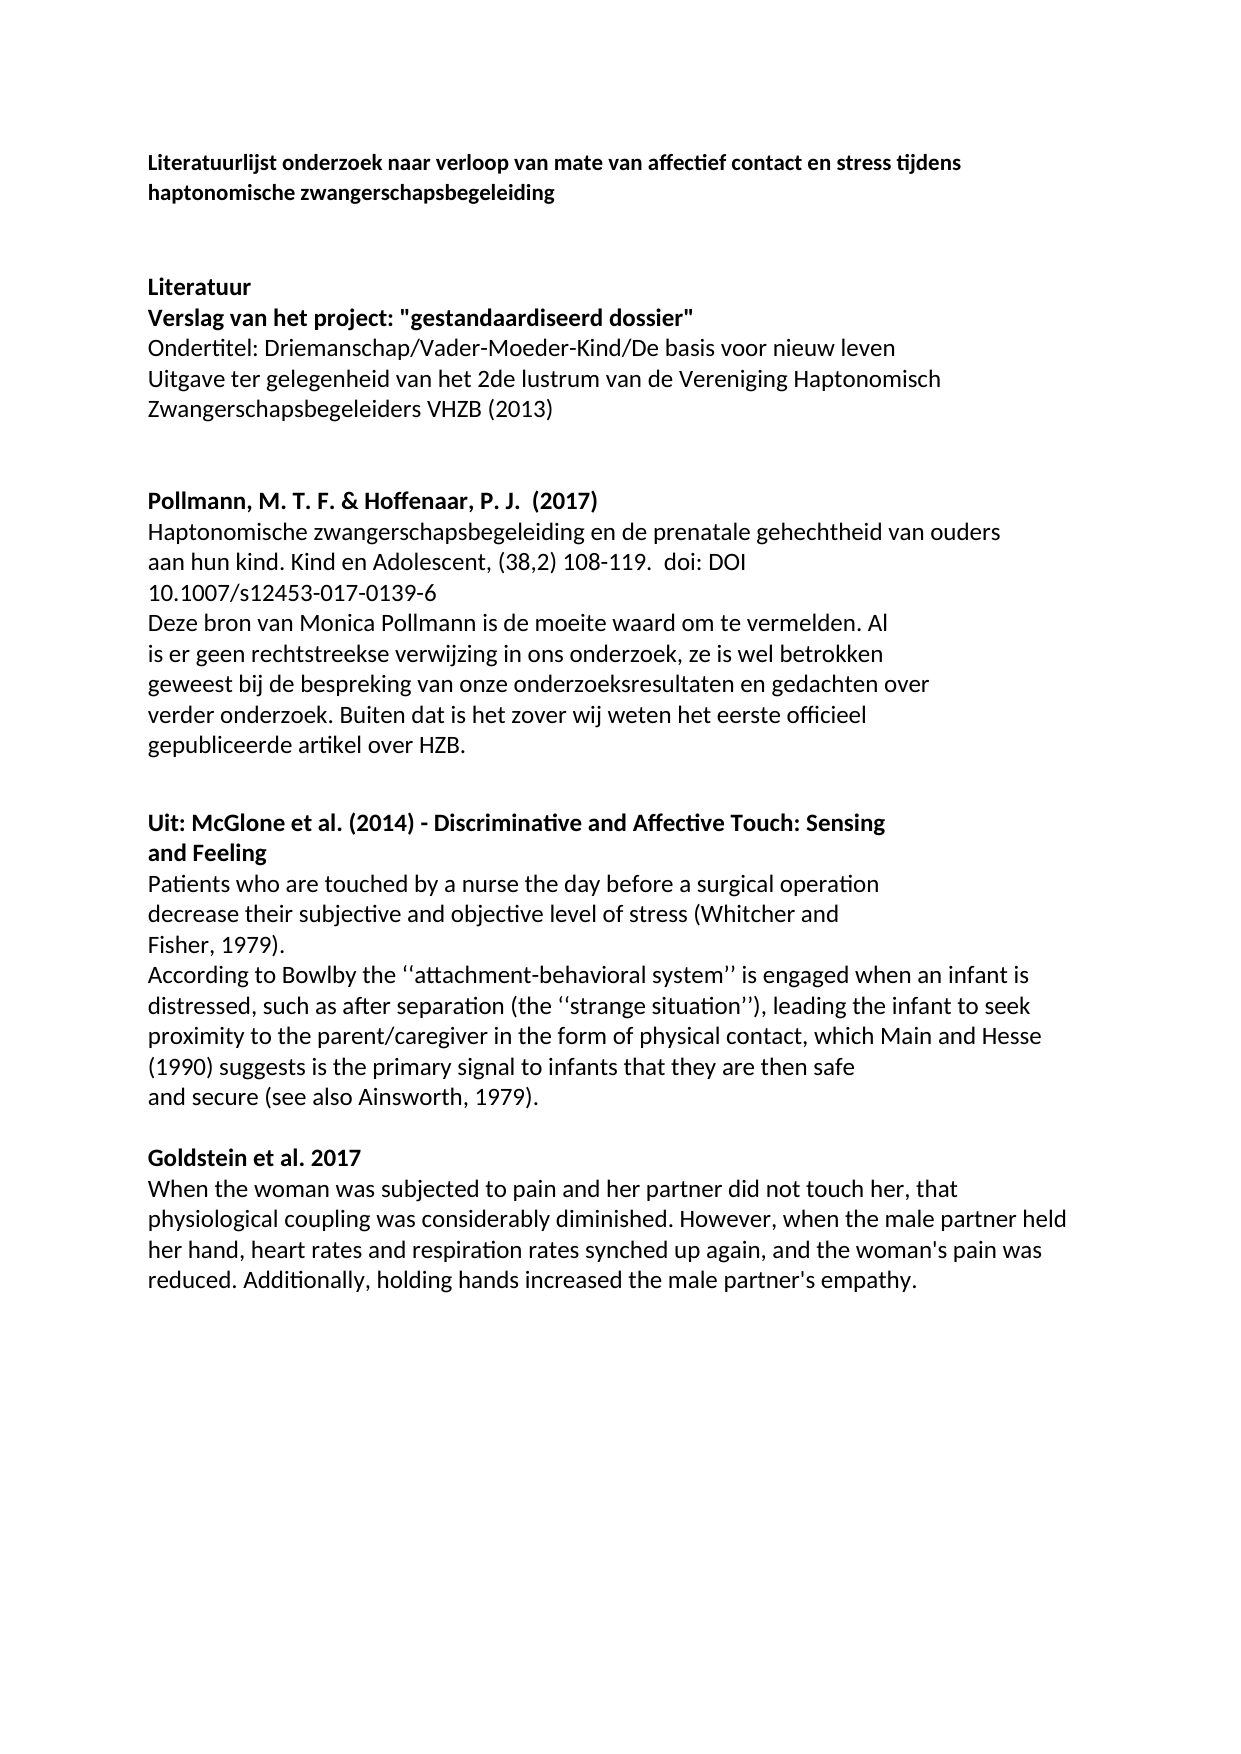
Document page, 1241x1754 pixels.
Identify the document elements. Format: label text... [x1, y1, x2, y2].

text Haptonomische zwangerschapsbegeleiding en de prenatale gehechtheid van ouders [148, 516, 1093, 546]
text Deze bron van Monica Pollmann is de moeite waard om te vermelden. Al [148, 607, 1093, 638]
text and secure (see also Ainsworth, 1979). [148, 1081, 1093, 1112]
text verder onderzoek. Buiten dat is het zover wij weten het eerste officieel [148, 699, 1093, 729]
text Zwangerschapsbegeleiders VHZB (2013) [148, 394, 1093, 424]
text Fisher, 1979). [148, 929, 1093, 959]
text Uitgave ter gelegenheid van het 2de lustrum van de Vereniging Haptonomisch [148, 363, 1093, 394]
text Verslag van het project: "gestandaardiseerd dossier" [148, 302, 1093, 333]
text Literatuur [148, 272, 1093, 302]
text aan hun kind. Kind en Adolescent, (38,2) 108-119. doi: DOI [148, 546, 1093, 577]
text 10.1007/s12453-017-0139-6 [148, 577, 1093, 607]
text decrease their subjective and objective level of stress (Whitcher and [148, 898, 1093, 929]
text and Feeling [148, 837, 1093, 868]
text Patients who are touched by a nurse the day before a surgical operation [148, 868, 1093, 898]
text gepubliceerde artikel over HZB. [148, 729, 1093, 760]
text Uit: McGlone et al. (2014) - Discriminative and Affective Touch: Sensing [148, 807, 1093, 837]
text According to Bowlby the ‘‘attachment-behavioral system’’ is engaged when an infant is distressed, such as after separation (the ‘‘strange situation’’), leading the infant to seek proximity to the parent/caregiver in the form of physical contact, which Main and Hesse (1990) suggests is the primary signal to infants that they are then safe [148, 959, 1093, 1081]
text geweest bij de bespreking van onze onderzoeksresultaten en gedachten over [148, 668, 1093, 699]
text When the woman was subjected to pain and her partner did not touch her, that physiological coupling was considerably diminished. However, when the male partner held her hand, heart rates and respiration rates synched up again, and the woman's pain was reduced. Additionally, holding hands increased the male partner's empathy. [148, 1173, 1093, 1295]
text Ondertitel: Driemanschap/Vader-Moeder-Kind/De basis voor nieuw leven [148, 333, 1093, 363]
text Literatuurlijst onderzoek naar verloop van mate van affectief contact en stress tijdens haptonomische zwangerschapsbegeleiding [148, 148, 1093, 206]
text Pollmann, M. T. F. & Hoffenaar, P. J. (2017) [148, 485, 1093, 516]
text Goldstein et al. 2017 [148, 1142, 1093, 1173]
text is er geen rechtstreekse verwijzing in ons onderzoek, ze is wel betrokken [148, 638, 1093, 668]
